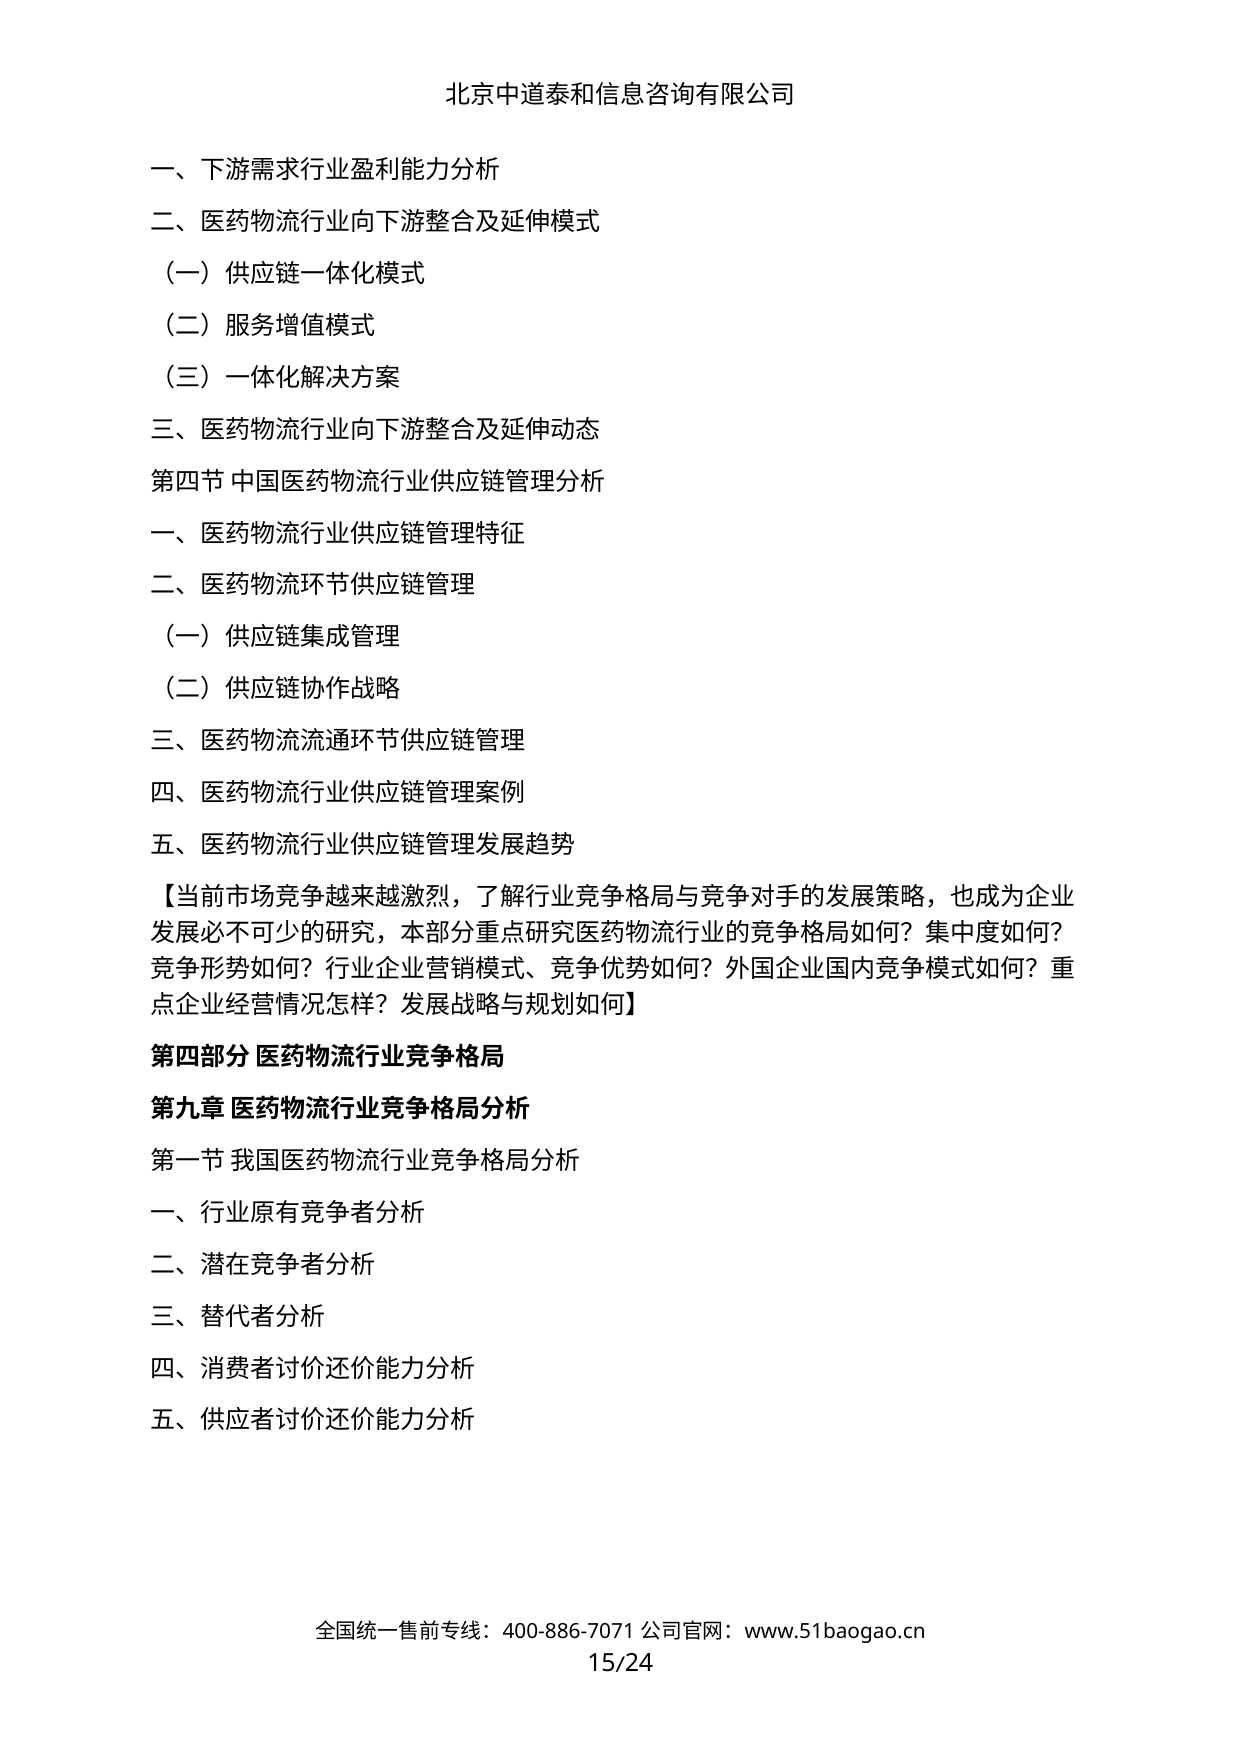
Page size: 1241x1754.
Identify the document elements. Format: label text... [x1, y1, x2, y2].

text 一、下游需求行业盈利能力分析 [150, 150, 1090, 186]
text 第四部分 医药物流行业竞争格局 [150, 1037, 1090, 1073]
text 五、医药物流行业供应链管理发展趋势 [150, 824, 1090, 861]
text 一、医药物流行业供应链管理特征 [150, 513, 1090, 549]
text 一、行业原有竞争者分析 [150, 1192, 1090, 1229]
text 四、消费者讨价还价能力分析 [150, 1348, 1090, 1384]
text （三）一体化解决方案 [150, 357, 1090, 394]
text （一）供应链一体化模式 [150, 254, 1090, 290]
text 第四节 中国医药物流行业供应链管理分析 [150, 461, 1090, 497]
text 【当前市场竞争越来越激烈，了解行业竞争格局与竞争对手的发展策略，也成为企业发展必不可少的研究，本部分重点研究医药物流行业的竞争格局如何？集中度如何？竞争形势如何？行业企业营销模式、竞争优势如何？外国企业国内竞争模式如何？重点企业经营情况怎样？发展战略与规划如何】 [150, 876, 1090, 1021]
text 三、医药物流行业向下游整合及延伸动态 [150, 409, 1090, 446]
text 三、医药物流流通环节供应链管理 [150, 721, 1090, 757]
text 三、替代者分析 [150, 1296, 1090, 1332]
text 第九章 医药物流行业竞争格局分析 [150, 1089, 1090, 1125]
text （一）供应链集成管理 [150, 617, 1090, 653]
text 五、供应者讨价还价能力分析 [150, 1400, 1090, 1436]
text 二、医药物流行业向下游整合及延伸模式 [150, 202, 1090, 238]
text 二、医药物流环节供应链管理 [150, 565, 1090, 601]
text （二）服务增值模式 [150, 306, 1090, 342]
text 四、医药物流行业供应链管理案例 [150, 772, 1090, 809]
text （二）供应链协作战略 [150, 669, 1090, 705]
text 第一节 我国医药物流行业竞争格局分析 [150, 1141, 1090, 1177]
text 二、潜在竞争者分析 [150, 1244, 1090, 1281]
